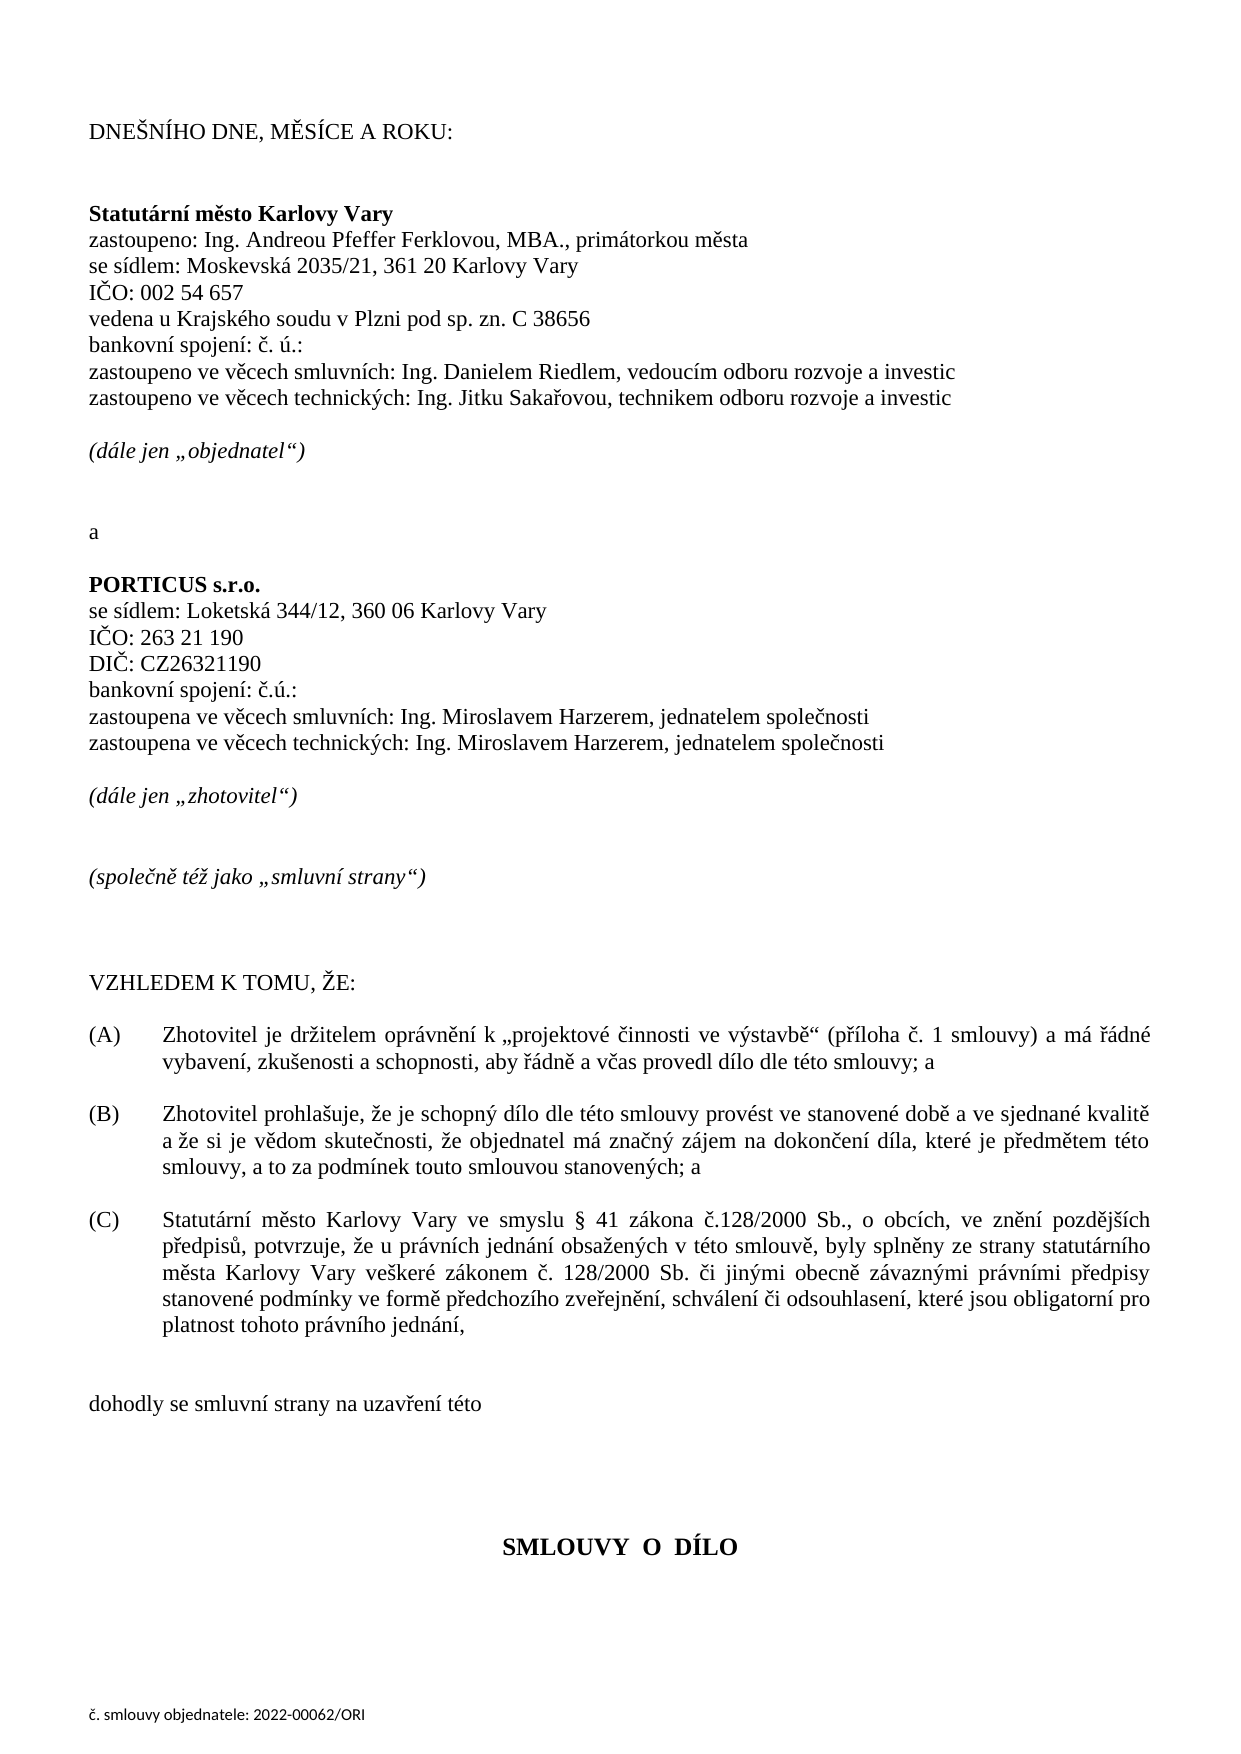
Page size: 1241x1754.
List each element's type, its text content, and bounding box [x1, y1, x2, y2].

text a [89, 518, 1152, 544]
subtitle Statutární město Karlovy Vary [89, 199, 1152, 226]
text zastoupeno ve věcech smluvních: Ing. Danielem Riedlem, vedoucím odboru rozvoje a investic [89, 358, 1181, 384]
text dohodly se smluvní strany na uzavření této [89, 1390, 1152, 1417]
text vedena u Krajského soudu v Plzni pod sp. zn. C 38656 [89, 305, 1152, 331]
text (dále jen „objednatel“) [89, 437, 1152, 463]
text Vzhledem k tomu, že: [89, 969, 1152, 995]
text PORTICUS s.r.o. [89, 571, 1152, 597]
text zastoupeno: Ing. Andreou Pfeffer Ferklovou, MBA., primátorkou města [89, 226, 1152, 252]
text DIČ: CZ26321190 [89, 650, 1152, 676]
text IČO: 263 21 190 [89, 624, 1152, 650]
text zastoupeno ve věcech technických: Ing. Jitku Sakařovou, technikem odboru rozvoje a investic [89, 384, 1152, 410]
text (dále jen „zhotovitel“) [89, 782, 1152, 808]
text se sídlem: Loketská 344/12, 360 06 Karlovy Vary [89, 597, 1152, 624]
text zastoupena ve věcech smluvních: Ing. Miroslavem Harzerem, jednatelem společnosti [89, 703, 1152, 729]
text bankovní spojení: č.ú.: [89, 676, 1152, 703]
text IČO: 002 54 657 [89, 279, 1152, 305]
list Zhotovitel je držitelem oprávnění k „projektové činnosti ve výstavbě“ (příloha č. 1 smlouvy) a má řádné vybavení, zkušenosti a schopnosti, aby řádně a včas provedl dílo dle této smlouvy; a [89, 1021, 1152, 1074]
list Statutární město Karlovy Vary ve smyslu § 41 zákona č.128/2000 Sb., o obcích, ve znění pozdějších předpisů, potvrzuje, že u právních jednání obsažených v této smlouvě, byly splněny ze strany statutárního města Karlovy Vary veškeré zákonem č. 128/2000 Sb. či jinými obecně závaznými právními předpisy stanovené podmínky ve formě předchozího zveřejnění, schválení či odsouhlasení, které jsou obligatorní pro platnost tohoto právního jednání, [89, 1206, 1152, 1338]
list Zhotovitel prohlašuje, že je schopný dílo dle této smlouvy provést ve stanovené době a ve sjednané kvalitě a že si je vědom skutečnosti, že objednatel má značný zájem na dokončení díla, které je předmětem této smlouvy, a to za podmínek touto smlouvou stanovených; a [89, 1100, 1152, 1179]
text se sídlem: Moskevská 2035/21, 361 20 Karlovy Vary [89, 252, 1152, 279]
text zastoupena ve věcech technických: Ing. Miroslavem Harzerem, jednatelem společnosti [89, 729, 1152, 755]
subtitle dnešního dne, měsíce a roku: [89, 118, 1152, 144]
subtitle SMLOUVY O DÍLO [89, 1532, 1152, 1560]
text (společně též jako „smluvní strany“) [89, 863, 1152, 889]
text bankovní spojení: č. ú.: [89, 331, 1181, 358]
